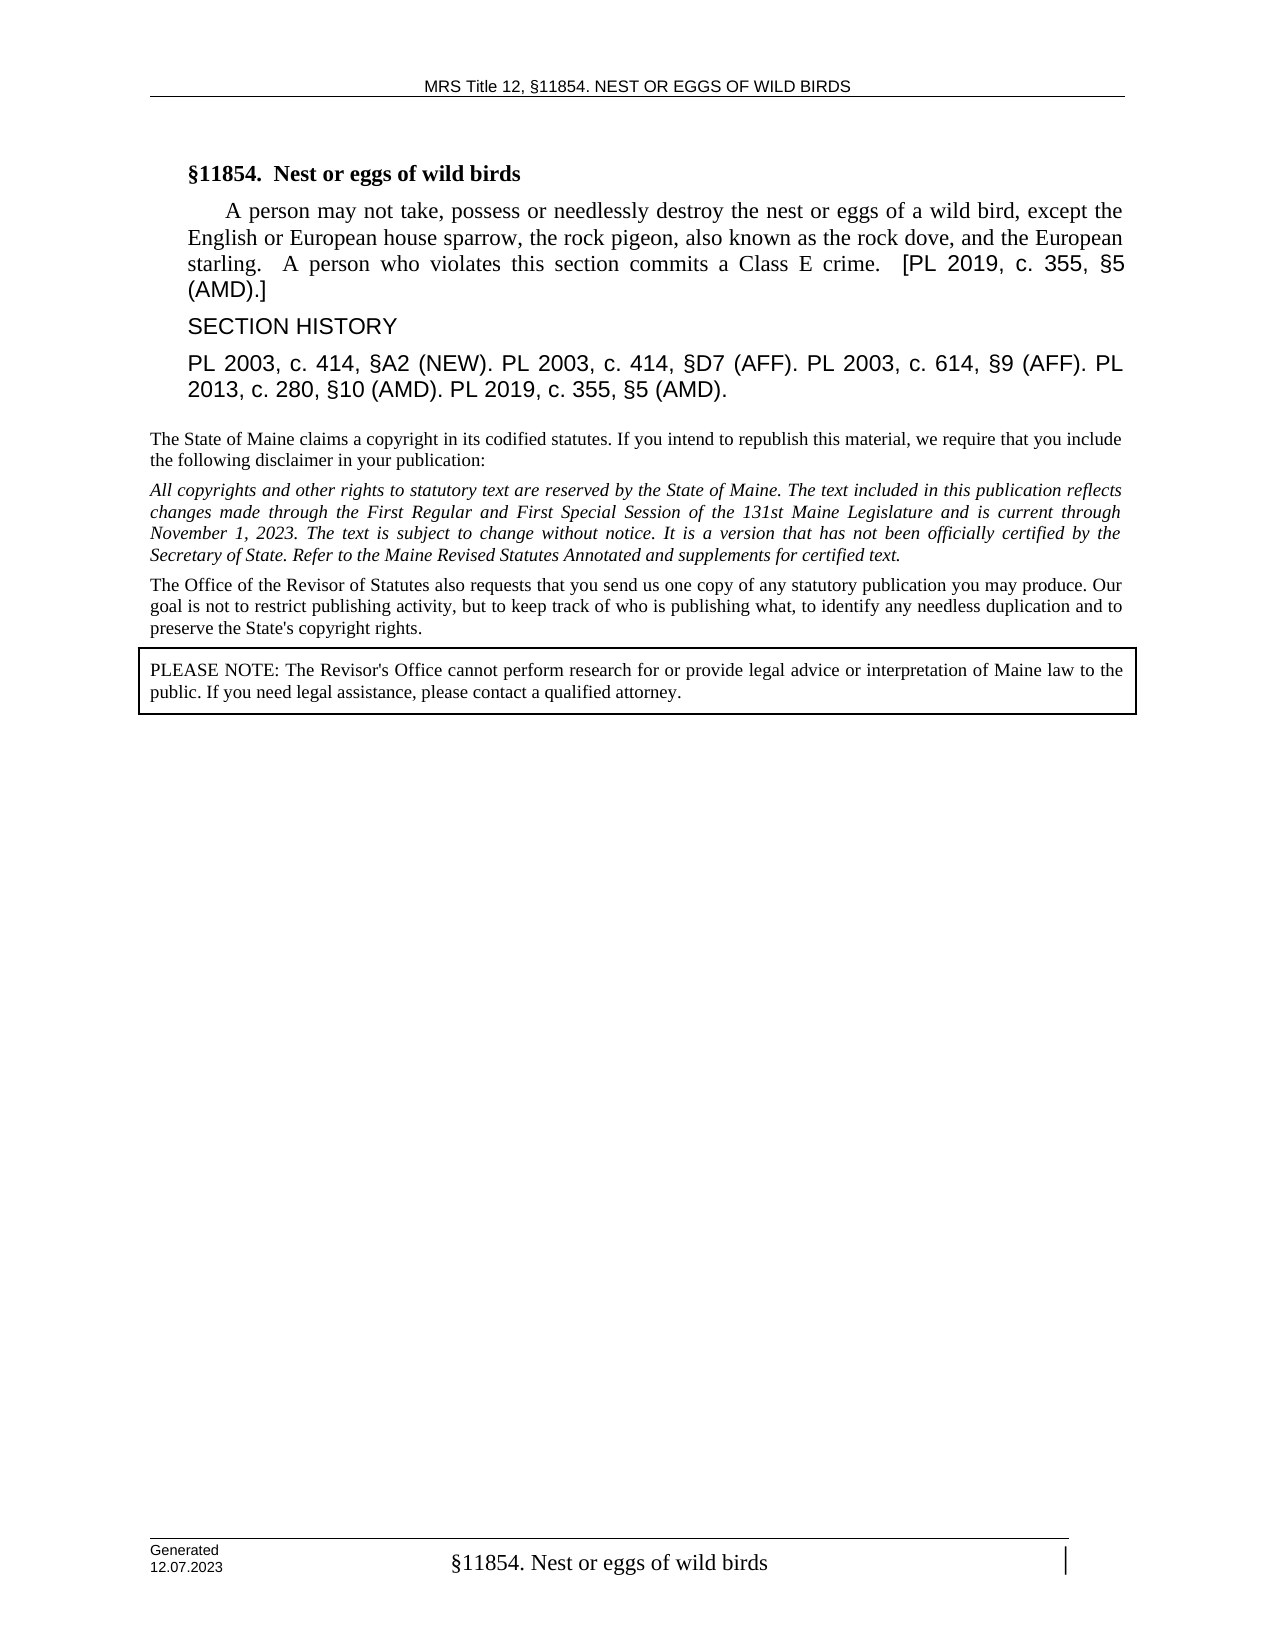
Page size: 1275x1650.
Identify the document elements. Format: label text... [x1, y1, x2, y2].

text A person may not take, possess or needlessly destroy the nest or eggs of a wild bird, except the English or European house sparrow, the rock pigeon, also known as the rock dove, and the European starling. A person who violates this section commits a Class E crime. [PL 2019, c. 355, §5 (AMD).] [187, 197, 1125, 303]
text All copyrights and other rights to statutory text are reserved by the State of Maine. The text included in this publication reflects changes made through the First Regular and First Special Session of the 131st Maine Legislature and is current through November 1, 2023 . The text is subject to change without notice. It is a version that has not been officially certified by the Secretary of State. Refer to the Maine Revised Statutes Annotated and supplements for certified text. [150, 479, 1125, 565]
text SECTION HISTORY [187, 313, 1125, 339]
text The Office of the Revisor of Statutes also requests that you send us one copy of any statutory publication you may produce. Our goal is not to restrict publishing activity, but to keep track of who is publishing what, to identify any needless duplication and to preserve the State's copyright rights. [150, 574, 1125, 638]
text The State of Maine claims a copyright in its codified statutes. If you intend to republish this material, we require that you include the following disclaimer in your publication: [150, 428, 1125, 471]
text §11854. Nest or eggs of wild birds [187, 160, 1125, 187]
text PL 2003, c. 414, §A2 (NEW). PL 2003, c. 414, §D7 (AFF). PL 2003, c. 614, §9 (AFF). PL 2013, c. 280, §10 (AMD). PL 2019, c. 355, §5 (AMD). [187, 350, 1125, 403]
text PLEASE NOTE: The Revisor's Office cannot perform research for or provide legal advice or interpretation of Maine law to the public. If you need legal assistance, please contact a qualified attorney. [140, 649, 1135, 713]
